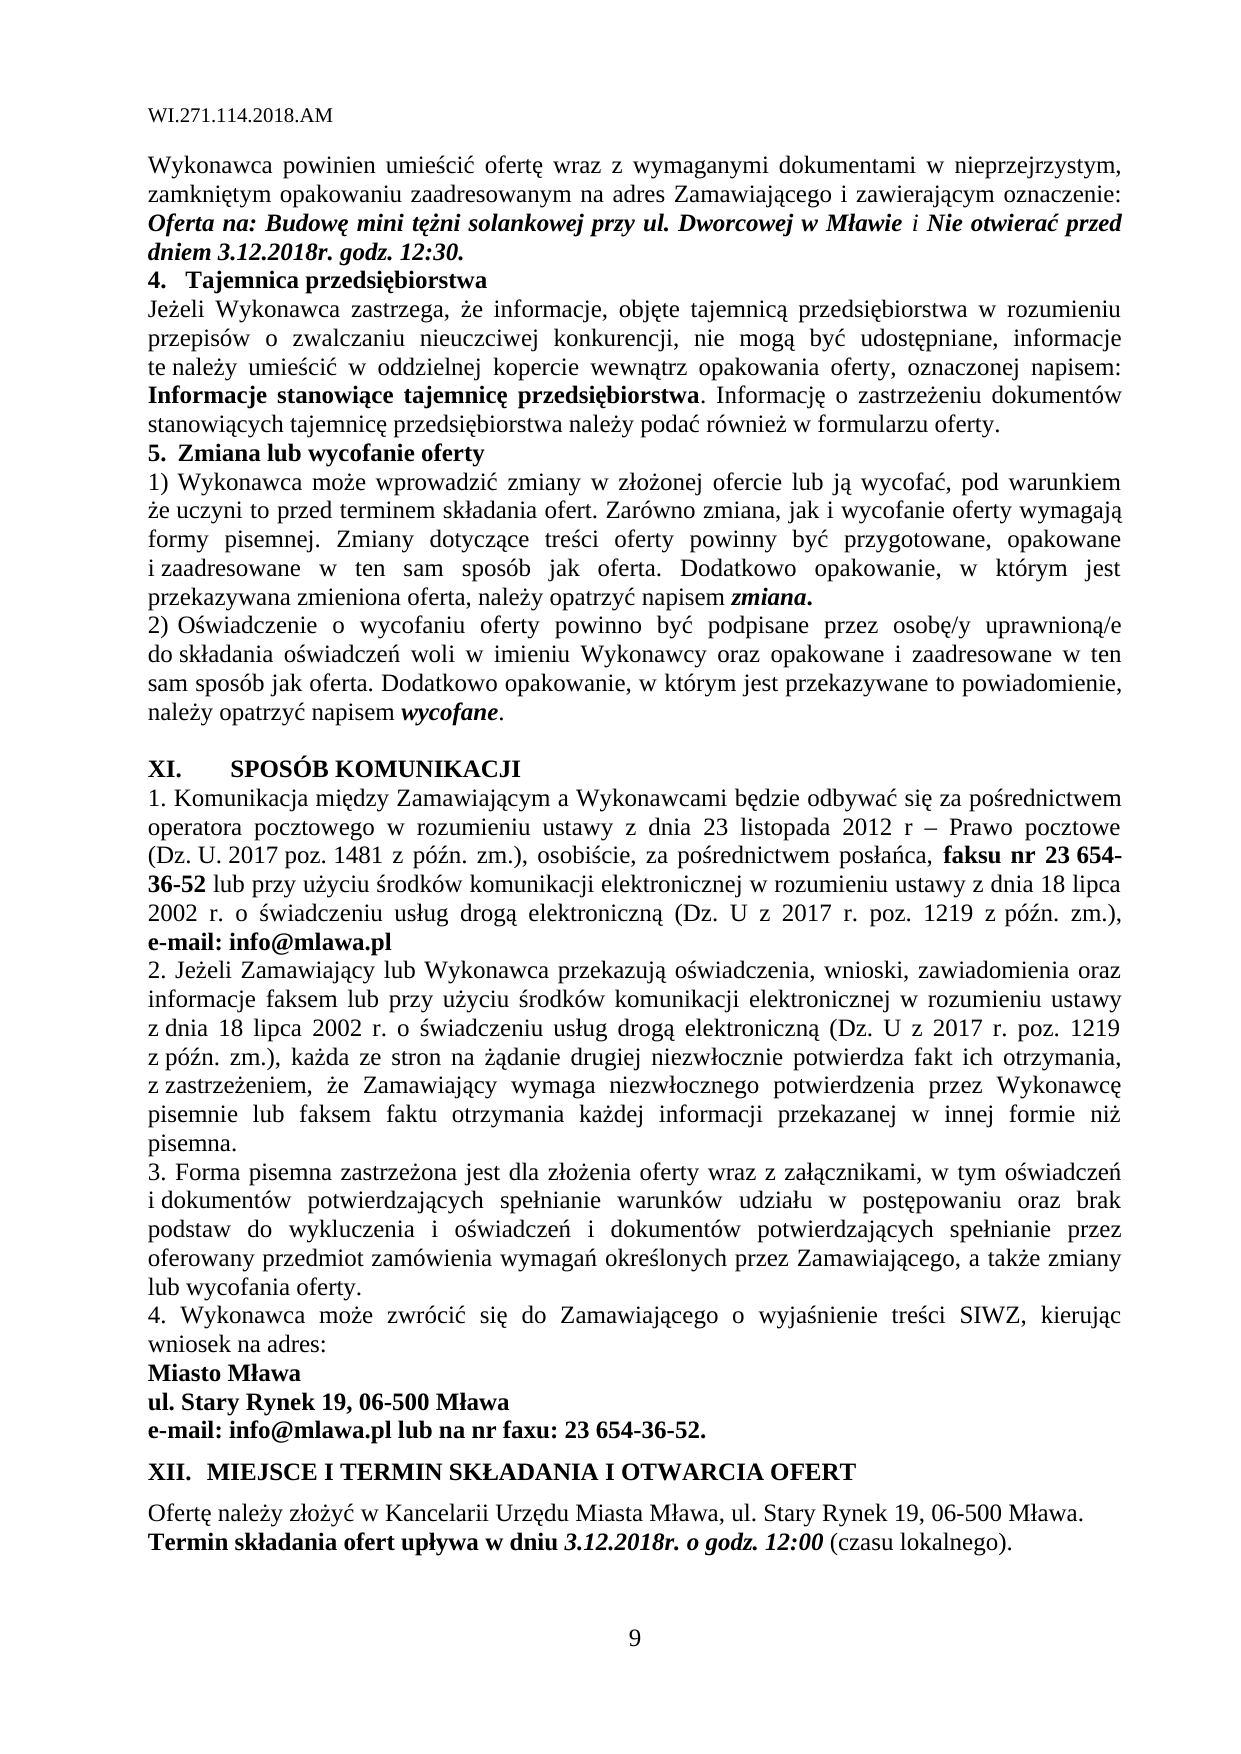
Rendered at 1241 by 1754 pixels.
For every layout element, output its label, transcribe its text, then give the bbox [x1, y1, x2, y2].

list Wykonawca może wprowadzić zmiany w złożonej ofercie lub ją wycofać, pod warunkiem że uczyni to przed terminem składania ofert. Zarówno zmiana, jak i wycofanie oferty wymagają formy pisemnej. Zmiany dotyczące treści oferty powinny być przygotowane, opakowane i zaadresowane w ten sam sposób jak oferta. Dodatkowo opakowanie, w którym jest przekazywana zmieniona oferta, należy opatrzyć napisem zmiana. [148, 467, 1122, 611]
list Oświadczenie o wycofaniu oferty powinno być podpisane przez osobę/y uprawnioną/e do składania oświadczeń woli w imieniu Wykonawcy oraz opakowane i zaadresowane w ten sam sposób jak oferta. Dodatkowo opakowanie, w którym jest przekazywane to powiadomienie, należy opatrzyć napisem wycofane. [148, 611, 1122, 726]
subtitle MIEJSCE I TERMIN SKŁADANIA I OTWARCIA OFERT [148, 1457, 1122, 1486]
text Miasto Mława [148, 1358, 1122, 1387]
list SPOSÓB KOMUNIKACJI [148, 754, 1122, 783]
text 3. Forma pisemna zastrzeżona jest dla złożenia oferty wraz z załącznikami, w tym oświadczeń i dokumentów potwierdzających spełnianie warunków udziału w postępowaniu oraz brak podstaw do wykluczenia i oświadczeń i dokumentów potwierdzających spełnianie przez oferowany przedmiot zamówienia wymagań określonych przez Zamawiającego, a także zmiany lub wycofania oferty. [148, 1157, 1122, 1301]
list Tajemnica przedsiębiorstwa [148, 266, 1122, 294]
text Wykonawca powinien umieścić ofertę wraz z wymaganymi dokumentami w nieprzejrzystym, zamkniętym opakowaniu zaadresowanym na adres Zamawiającego i zawierającym oznaczenie: Oferta na: Budowę mini tężni solankowej przy ul. Dworcowej w Mławie i Nie otwierać przed dniem 3.12.2018r. godz. 12:30. [148, 151, 1122, 266]
text ul. Stary Rynek 19, 06-500 Mława [148, 1387, 1122, 1416]
text 1. Komunikacja między Zamawiającym a Wykonawcami będzie odbywać się za pośrednictwem operatora pocztowego w rozumieniu ustawy z dnia 23 listopada 2012 r – Prawo pocztowe (Dz. U. 2017 poz. 1481 z późn. zm.), osobiście, za pośrednictwem posłańca, faksu nr 23 654-36-52 lub przy użyciu środków komunikacji elektronicznej w rozumieniu ustawy z dnia 18 lipca 2002 r. o świadczeniu usług drogą elektroniczną (Dz. U z 2017 r. poz. 1219 z późn. zm.), e-mail: info@mlawa.pl [148, 783, 1122, 956]
list Zmiana lub wycofanie oferty [148, 438, 1122, 467]
text Ofertę należy złożyć w Kancelarii Urzędu Miasta Mława, ul. Stary Rynek 19, 06-500 Mława. [148, 1498, 1122, 1527]
text Termin składania ofert upływa w dniu 3.12.2018r. o godz. 12:00 (czasu lokalnego). [148, 1527, 1122, 1556]
text Jeżeli Wykonawca zastrzega, że informacje, objęte tajemnicą przedsiębiorstwa w rozumieniu przepisów o zwalczaniu nieuczciwej konkurencji, nie mogą być udostępniane, informacje te należy umieścić w oddzielnej kopercie wewnątrz opakowania oferty, oznaczonej napisem: Informacje stanowiące tajemnicę przedsiębiorstwa. Informację o zastrzeżeniu dokumentów stanowiących tajemnicę przedsiębiorstwa należy podać również w formularzu oferty. [148, 294, 1122, 438]
text 4. Wykonawca może zwrócić się do Zamawiającego o wyjaśnienie treści SIWZ, kierując wniosek na adres: [148, 1301, 1122, 1358]
text e-mail: info@mlawa.pl lub na nr faxu: 23 654-36-52. [148, 1416, 1122, 1444]
text 2. Jeżeli Zamawiający lub Wykonawca przekazują oświadczenia, wnioski, zawiadomienia oraz informacje faksem lub przy użyciu środków komunikacji elektronicznej w rozumieniu ustawy z dnia 18 lipca 2002 r. o świadczeniu usług drogą elektroniczną (Dz. U z 2017 r. poz. 1219 z późn. zm.), każda ze stron na żądanie drugiej niezwłocznie potwierdza fakt ich otrzymania, z zastrzeżeniem, że Zamawiający wymaga niezwłocznego potwierdzenia przez Wykonawcę pisemnie lub faksem faktu otrzymania każdej informacji przekazanej w innej formie niż pisemna. [148, 956, 1122, 1157]
